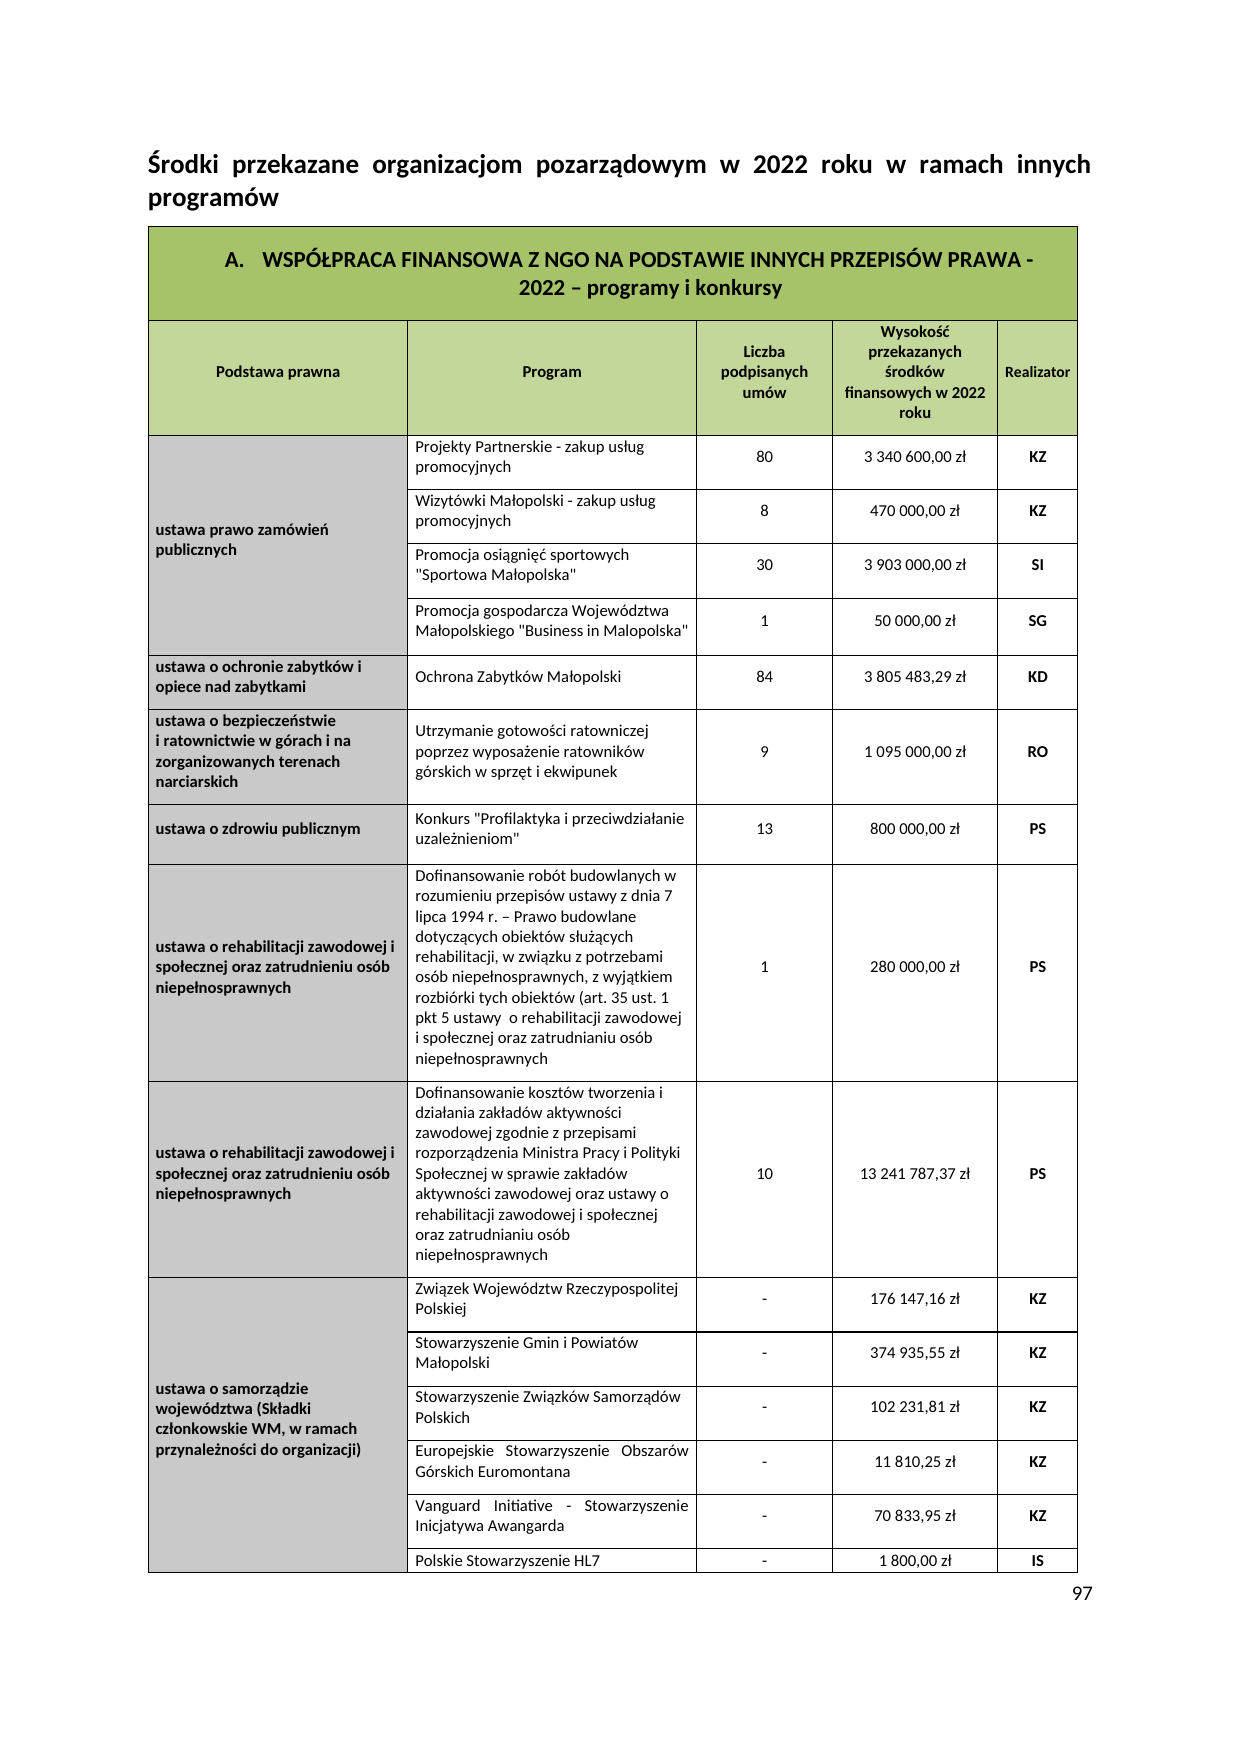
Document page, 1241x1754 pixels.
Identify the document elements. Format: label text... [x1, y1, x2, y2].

table_cell 176 147,16 zł [833, 1278, 997, 1331]
table_cell PS [998, 865, 1077, 1081]
table_cell 10 [697, 1082, 832, 1277]
table_cell - [697, 1387, 832, 1440]
table_cell ustawa o samorządzie województwa (Składki członkowskie WM, w ramach przynależności do organizacji) [149, 1278, 407, 1572]
table_cell KZ [998, 1333, 1077, 1386]
table_cell Promocja osiągnięć sportowych "Sportowa Małopolska" [408, 544, 696, 597]
table_cell Podstawa prawna [149, 321, 407, 435]
table_cell Program [408, 321, 696, 435]
table_cell 80 [697, 436, 832, 489]
table_cell ustawa o bezpieczeństwie i ratownictwie w górach i na zorganizowanych terenach narciarskich [149, 710, 407, 804]
table_cell Promocja gospodarcza Województwa Małopolskiego "Business in Malopolska" [408, 599, 696, 655]
table_cell 9 [697, 710, 832, 804]
table_cell ustawa prawo zamówień publicznych [149, 436, 407, 655]
table_cell KZ [998, 490, 1077, 543]
table_cell KD [998, 656, 1077, 709]
table_cell - [697, 1549, 832, 1572]
table_cell 280 000,00 zł [833, 865, 997, 1081]
table_cell ustawa o rehabilitacji zawodowej i społecznej oraz zatrudnieniu osób niepełnosprawnych [149, 1082, 407, 1277]
table_cell Dofinansowanie kosztów tworzenia i działania zakładów aktywności zawodowej zgodnie z przepisami rozporządzenia Ministra Pracy i Polityki Społecznej w sprawie zakładów aktywności zawodowej oraz ustawy o rehabilitacji zawodowej i społecznej oraz zatrudnianiu osób niepełnosprawnych [408, 1082, 696, 1277]
table_cell Vanguard Initiative - Stowarzyszenie Inicjatywa Awangarda [408, 1495, 696, 1548]
table_cell IS [998, 1549, 1077, 1572]
table_cell KZ [998, 1495, 1077, 1548]
table_cell Liczba podpisanych umów [697, 321, 832, 435]
table_cell - [697, 1278, 832, 1331]
table_cell 8 [697, 490, 832, 543]
table_cell 11 810,25 zł [833, 1441, 997, 1494]
table_cell Stowarzyszenie Gmin i Powiatów Małopolski [408, 1333, 696, 1386]
table_cell 13 [697, 805, 832, 864]
table_cell Dofinansowanie robót budowlanych w rozumieniu przepisów ustawy z dnia 7 lipca 1994 r. – Prawo budowlane dotyczących obiektów służących rehabilitacji, w związku z potrzebami osób niepełnosprawnych, z wyjątkiem rozbiórki tych obiektów (art. 35 ust. 1 pkt 5 ustawy o rehabilitacji zawodowej i społecznej oraz zatrudnianiu osób niepełnosprawnych [408, 865, 696, 1081]
table_cell Europejskie Stowarzyszenie Obszarów Górskich Euromontana [408, 1441, 696, 1494]
table_cell 800 000,00 zł [833, 805, 997, 864]
text Środki przekazane organizacjom pozarządowym w 2022 roku w ramach innych programów [148, 148, 1093, 214]
table_cell 70 833,95 zł [833, 1495, 997, 1548]
table_cell 13 241 787,37 zł [833, 1082, 997, 1277]
table_cell KZ [998, 1387, 1077, 1440]
table_cell Wysokość przekazanych środków finansowych w 2022 roku [833, 321, 997, 435]
table_cell 1 800,00 zł [833, 1549, 997, 1572]
table_cell - [697, 1441, 832, 1494]
table_cell 50 000,00 zł [833, 599, 997, 655]
table_cell PS [998, 805, 1077, 864]
table_cell Konkurs "Profilaktyka i przeciwdziałanie uzależnieniom" [408, 805, 696, 864]
table_cell ustawa o zdrowiu publicznym [149, 805, 407, 864]
table_cell 1 [697, 865, 832, 1081]
table_cell SI [998, 544, 1077, 597]
table_cell 3 903 000,00 zł [833, 544, 997, 597]
table_cell Wizytówki Małopolski - zakup usług promocyjnych [408, 490, 696, 543]
table_cell KZ [998, 1441, 1077, 1494]
table_cell Realizator [998, 321, 1077, 435]
table_cell 3 805 483,29 zł [833, 656, 997, 709]
table_cell Stowarzyszenie Związków Samorządów Polskich [408, 1387, 696, 1440]
table_cell 3 340 600,00 zł [833, 436, 997, 489]
table_cell - [697, 1333, 832, 1386]
table_cell 102 231,81 zł [833, 1387, 997, 1440]
table_cell PS [998, 1082, 1077, 1277]
table_cell 1 [697, 599, 832, 655]
table_cell 374 935,55 zł [833, 1333, 997, 1386]
table_cell 84 [697, 656, 832, 709]
table_cell Projekty Partnerskie - zakup usług promocyjnych [408, 436, 696, 489]
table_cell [408, 1549, 696, 1572]
table_cell 470 000,00 zł [833, 490, 997, 543]
table_cell Związek Województw Rzeczypospolitej Polskiej [408, 1278, 696, 1331]
table_cell ustawa o rehabilitacji zawodowej i społecznej oraz zatrudnieniu osób niepełnosprawnych [149, 865, 407, 1081]
table_cell 1 095 000,00 zł [833, 710, 997, 804]
table_cell ustawa o ochronie zabytków i opiece nad zabytkami [149, 656, 407, 709]
table_cell 30 [697, 544, 832, 597]
table_header WSPÓŁPRACA FINANSOWA Z NGO NA PODSTAWIE INNYCH PRZEPISÓW PRAWA - 2022 – programy i konkursy [149, 227, 1077, 320]
table_cell KZ [998, 1278, 1077, 1331]
table_cell RO [998, 710, 1077, 804]
table_cell KZ [998, 436, 1077, 489]
table_cell - [697, 1495, 832, 1548]
table_cell SG [998, 599, 1077, 655]
table_cell Utrzymanie gotowości ratowniczej poprzez wyposażenie ratowników górskich w sprzęt i ekwipunek [408, 710, 696, 804]
table_cell Ochrona Zabytków Małopolski [408, 656, 696, 709]
